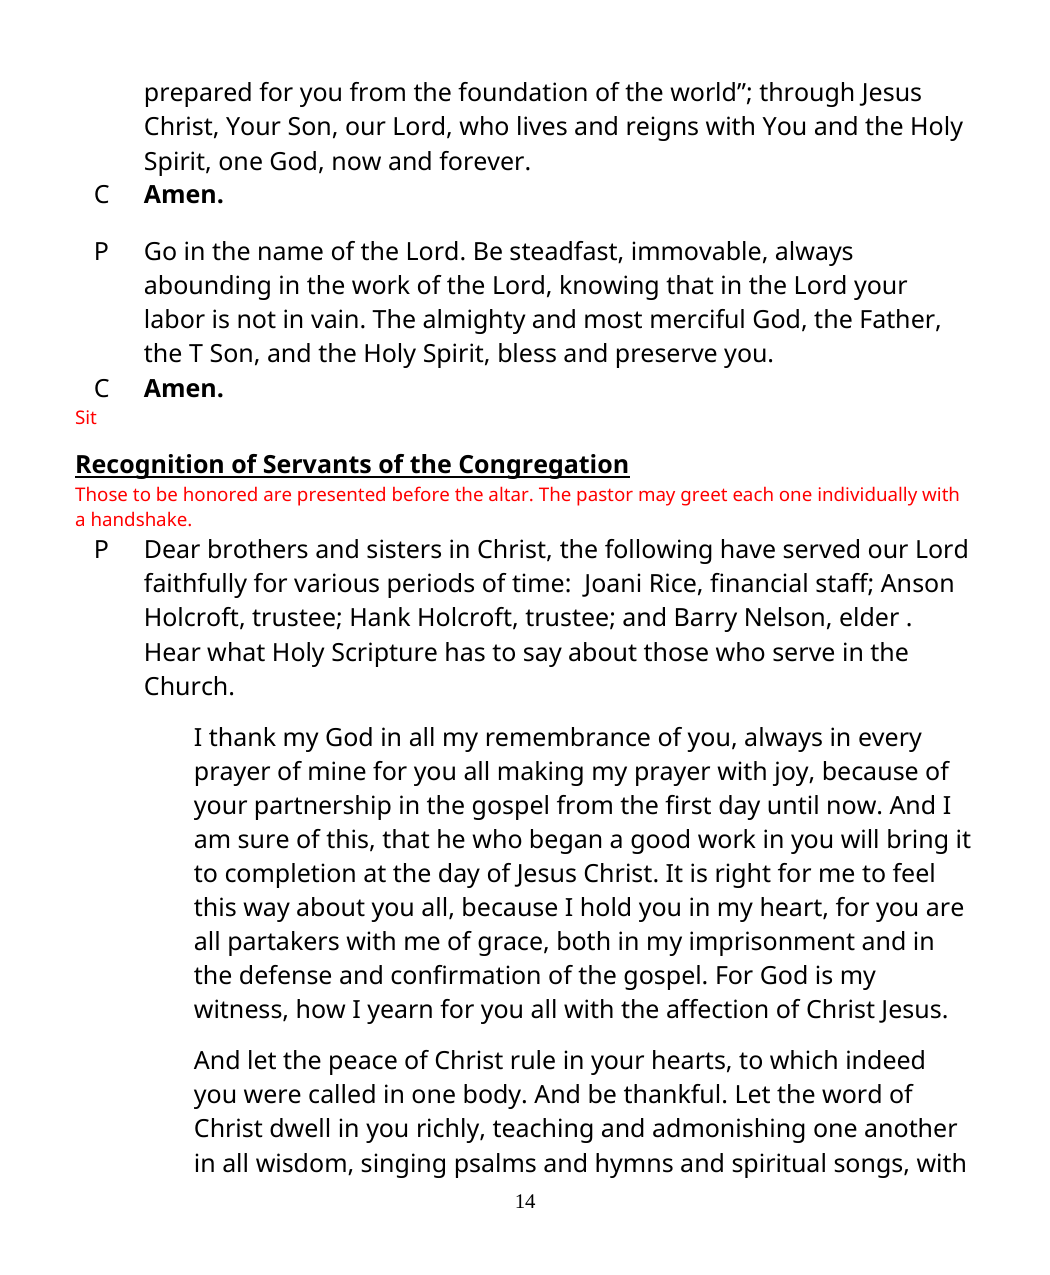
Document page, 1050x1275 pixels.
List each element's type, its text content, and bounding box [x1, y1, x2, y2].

text C Amen. [94, 370, 975, 404]
text Sit [75, 404, 975, 430]
subtitle Recognition of Servants of the Congregation [75, 447, 975, 481]
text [144, 1043, 975, 1179]
text Those to be honored are presented before the altar. The pastor may greet each one individually with a handshake. [75, 481, 975, 532]
text P Dear brothers and sisters in Christ, the following have served our Lord faithfully for various periods of time: Joani Rice, financial staff; Anson Holcroft, trustee; Hank Holcroft, trustee; and Barry Nelson, elder . Hear what Holy Scripture has to say about those who serve in the Church. [94, 532, 975, 702]
text I thank my God in all my remembrance of you, always in every prayer of mine for you all making my prayer with joy, because of your partnership in the gospel from the first day until now. And I am sure of this, that he who began a good work in you will bring it to completion at the day of Jesus Christ. It is right for me to feel this way about you all, because I hold you in my heart, for you are all partakers with me of grace, both in my imprisonment and in the defense and confirmation of the gospel. For God is my witness, how I yearn for you all with the affection of Christ Jesus. [144, 719, 975, 1026]
text C Amen. [94, 177, 975, 211]
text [144, 75, 975, 177]
text P Go in the name of the Lord. Be steadfast, immovable, always abounding in the work of the Lord, knowing that in the Lord your labor is not in vain. The almighty and most merciful God, the Father, the T Son, and the Holy Spirit, bless and preserve you. [94, 234, 975, 370]
